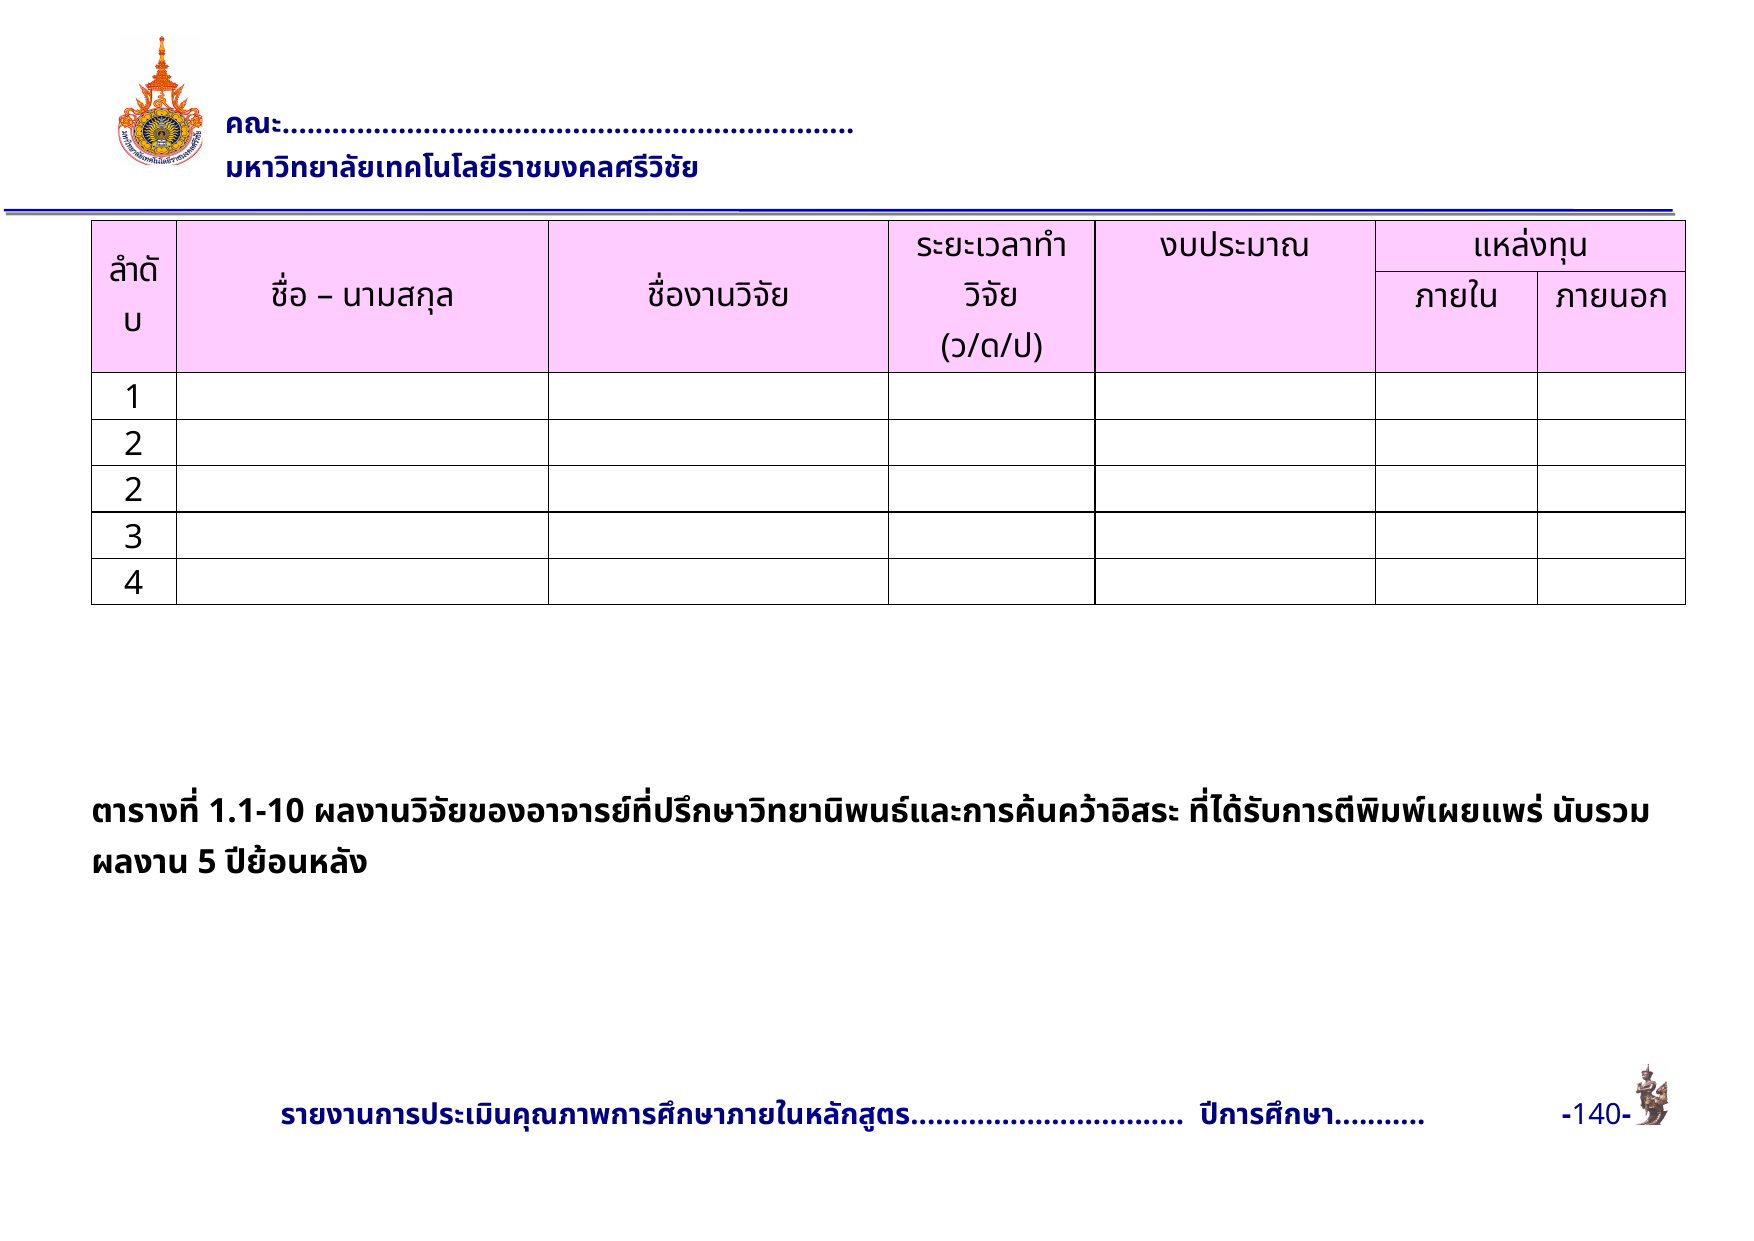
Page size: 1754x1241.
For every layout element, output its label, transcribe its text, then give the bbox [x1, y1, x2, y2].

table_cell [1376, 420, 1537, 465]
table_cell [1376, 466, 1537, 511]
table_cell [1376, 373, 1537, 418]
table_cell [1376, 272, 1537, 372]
picture [118, 36, 203, 165]
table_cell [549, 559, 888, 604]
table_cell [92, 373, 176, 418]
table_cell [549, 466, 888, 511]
text ตารางที่ 1.1-10 ผลงานวิจัยของอาจารย์ที่ปรึกษาวิทยานิพนธ์และการค้นคว้าอิสระ ที่ได้รับการตีพิมพ์เผยแพร่ นับรวมผลงาน 5 ปีย้อนหลัง [91, 787, 1668, 888]
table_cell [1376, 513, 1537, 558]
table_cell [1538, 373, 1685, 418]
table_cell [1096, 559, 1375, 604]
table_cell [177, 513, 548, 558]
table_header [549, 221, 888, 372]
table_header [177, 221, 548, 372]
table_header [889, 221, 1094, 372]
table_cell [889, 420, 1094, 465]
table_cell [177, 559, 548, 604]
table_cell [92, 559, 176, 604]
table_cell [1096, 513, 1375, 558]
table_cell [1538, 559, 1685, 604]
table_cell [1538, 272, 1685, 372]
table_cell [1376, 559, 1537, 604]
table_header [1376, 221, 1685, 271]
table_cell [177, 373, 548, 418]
picture [1631, 1063, 1669, 1125]
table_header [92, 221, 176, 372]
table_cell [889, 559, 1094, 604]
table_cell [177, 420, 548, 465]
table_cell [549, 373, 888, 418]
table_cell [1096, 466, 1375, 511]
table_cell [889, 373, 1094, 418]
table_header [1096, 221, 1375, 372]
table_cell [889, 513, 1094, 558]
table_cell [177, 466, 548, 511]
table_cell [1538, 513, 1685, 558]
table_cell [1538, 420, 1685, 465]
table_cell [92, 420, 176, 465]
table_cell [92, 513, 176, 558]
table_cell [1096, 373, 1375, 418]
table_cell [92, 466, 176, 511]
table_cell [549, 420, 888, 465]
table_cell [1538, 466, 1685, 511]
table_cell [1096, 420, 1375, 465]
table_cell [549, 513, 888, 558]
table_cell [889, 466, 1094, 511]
